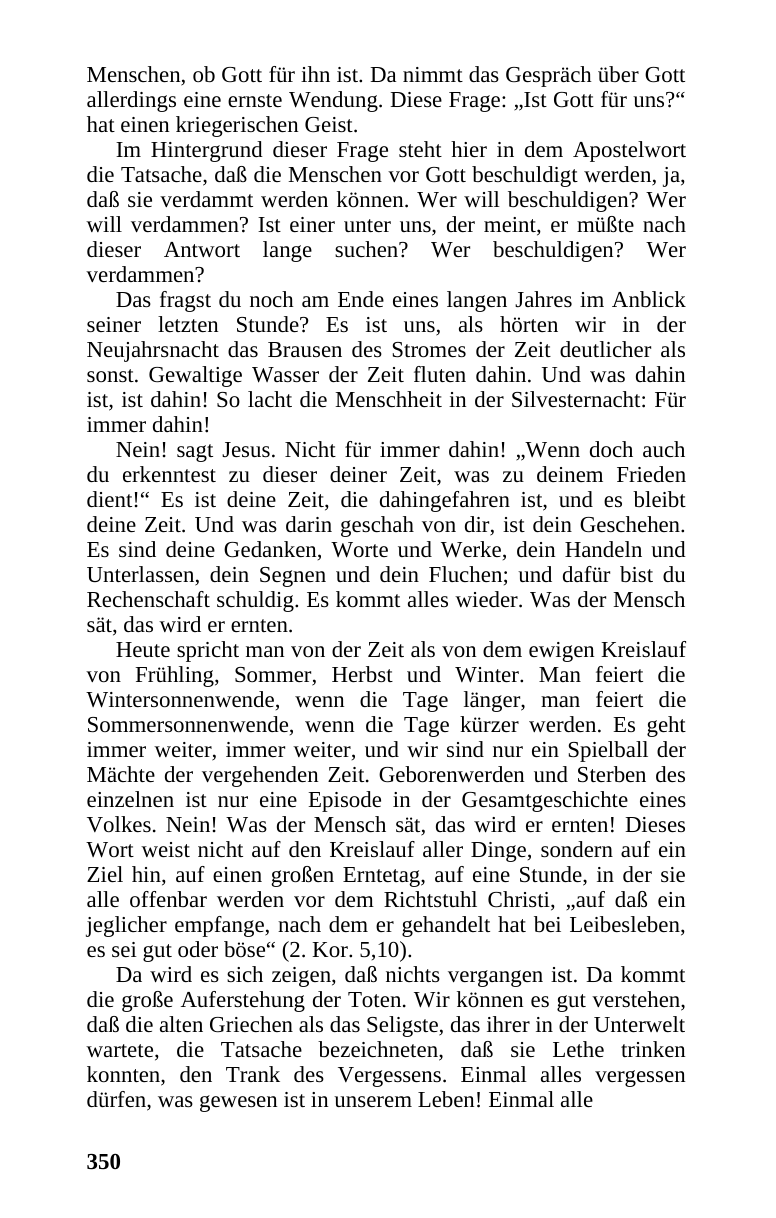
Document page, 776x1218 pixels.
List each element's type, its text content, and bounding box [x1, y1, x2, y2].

text Menschen, ob Gott für ihn ist. Da nimmt das Gespräch über Gott allerdings eine ernste Wendung. Diese Frage: „Ist Gott für uns?“ hat einen kriegerischen Geist. [86, 62, 687, 137]
text Das fragst du noch am Ende eines langen Jahres im Anblick seiner letzten Stunde? Es ist uns, als hörten wir in der Neujahrsnacht das Brausen des Stromes der Zeit deutlicher als sonst. Gewaltige Wasser der Zeit fluten dahin. Und was dahin ist, ist dahin! So lacht die Menschheit in der Silvesternacht: Für immer dahin! [86, 287, 687, 437]
text Heute spricht man von der Zeit als von dem ewigen Kreislauf von Frühling, Sommer, Herbst und Winter. Man feiert die Wintersonnenwende, wenn die Tage länger, man feiert die Sommersonnenwende, wenn die Tage kürzer werden. Es geht immer weiter, immer weiter, und wir sind nur ein Spielball der Mächte der vergehenden Zeit. Geborenwerden und Sterben des einzelnen ist nur eine Episode in der Gesamtgeschichte eines Volkes. Nein! Was der Mensch sät, das wird er ernten! Dieses Wort weist nicht auf den Kreislauf aller Dinge, sondern auf ein Ziel hin, auf einen großen Erntetag, auf eine Stunde, in der sie alle offenbar werden vor dem Richtstuhl Christi, „auf daß ein jeglicher empfange, nach dem er gehandelt hat bei Leibesleben, es sei gut oder böse“ (2. Kor. 5,10). [86, 637, 687, 962]
text Da wird es sich zeigen, daß nichts vergangen ist. Da kommt die große Auferstehung der Toten. Wir können es gut verstehen, daß die alten Griechen als das Seligste, das ihrer in der Unterwelt wartete, die Tatsache bezeichneten, daß sie Lethe trinken konnten, den Trank des Vergessens. Einmal alles vergessen dürfen, was gewesen ist in unserem Leben! Einmal alle [86, 962, 687, 1112]
text Nein! sagt Jesus. Nicht für immer dahin! „Wenn doch auch du erkenntest zu dieser deiner Zeit, was zu deinem Frieden dient!“ Es ist deine Zeit, die dahingefahren ist, und es bleibt deine Zeit. Und was darin geschah von dir, ist dein Geschehen. Es sind deine Gedanken, Worte und Werke, dein Handeln und Unterlassen, dein Segnen und dein Fluchen; und dafür bist du Rechenschaft schuldig. Es kommt alles wieder. Was der Mensch sät, das wird er ernten. [86, 437, 687, 637]
text 350 [86, 1151, 121, 1174]
text Im Hintergrund dieser Frage steht hier in dem Apostelwort die Tatsache, daß die Menschen vor Gott beschuldigt werden, ja, daß sie verdammt werden können. Wer will beschuldigen? Wer will verdammen? Ist einer unter uns, der meint, er müßte nach dieser Antwort lange suchen? Wer beschuldigen? Wer verdammen? [86, 137, 687, 287]
